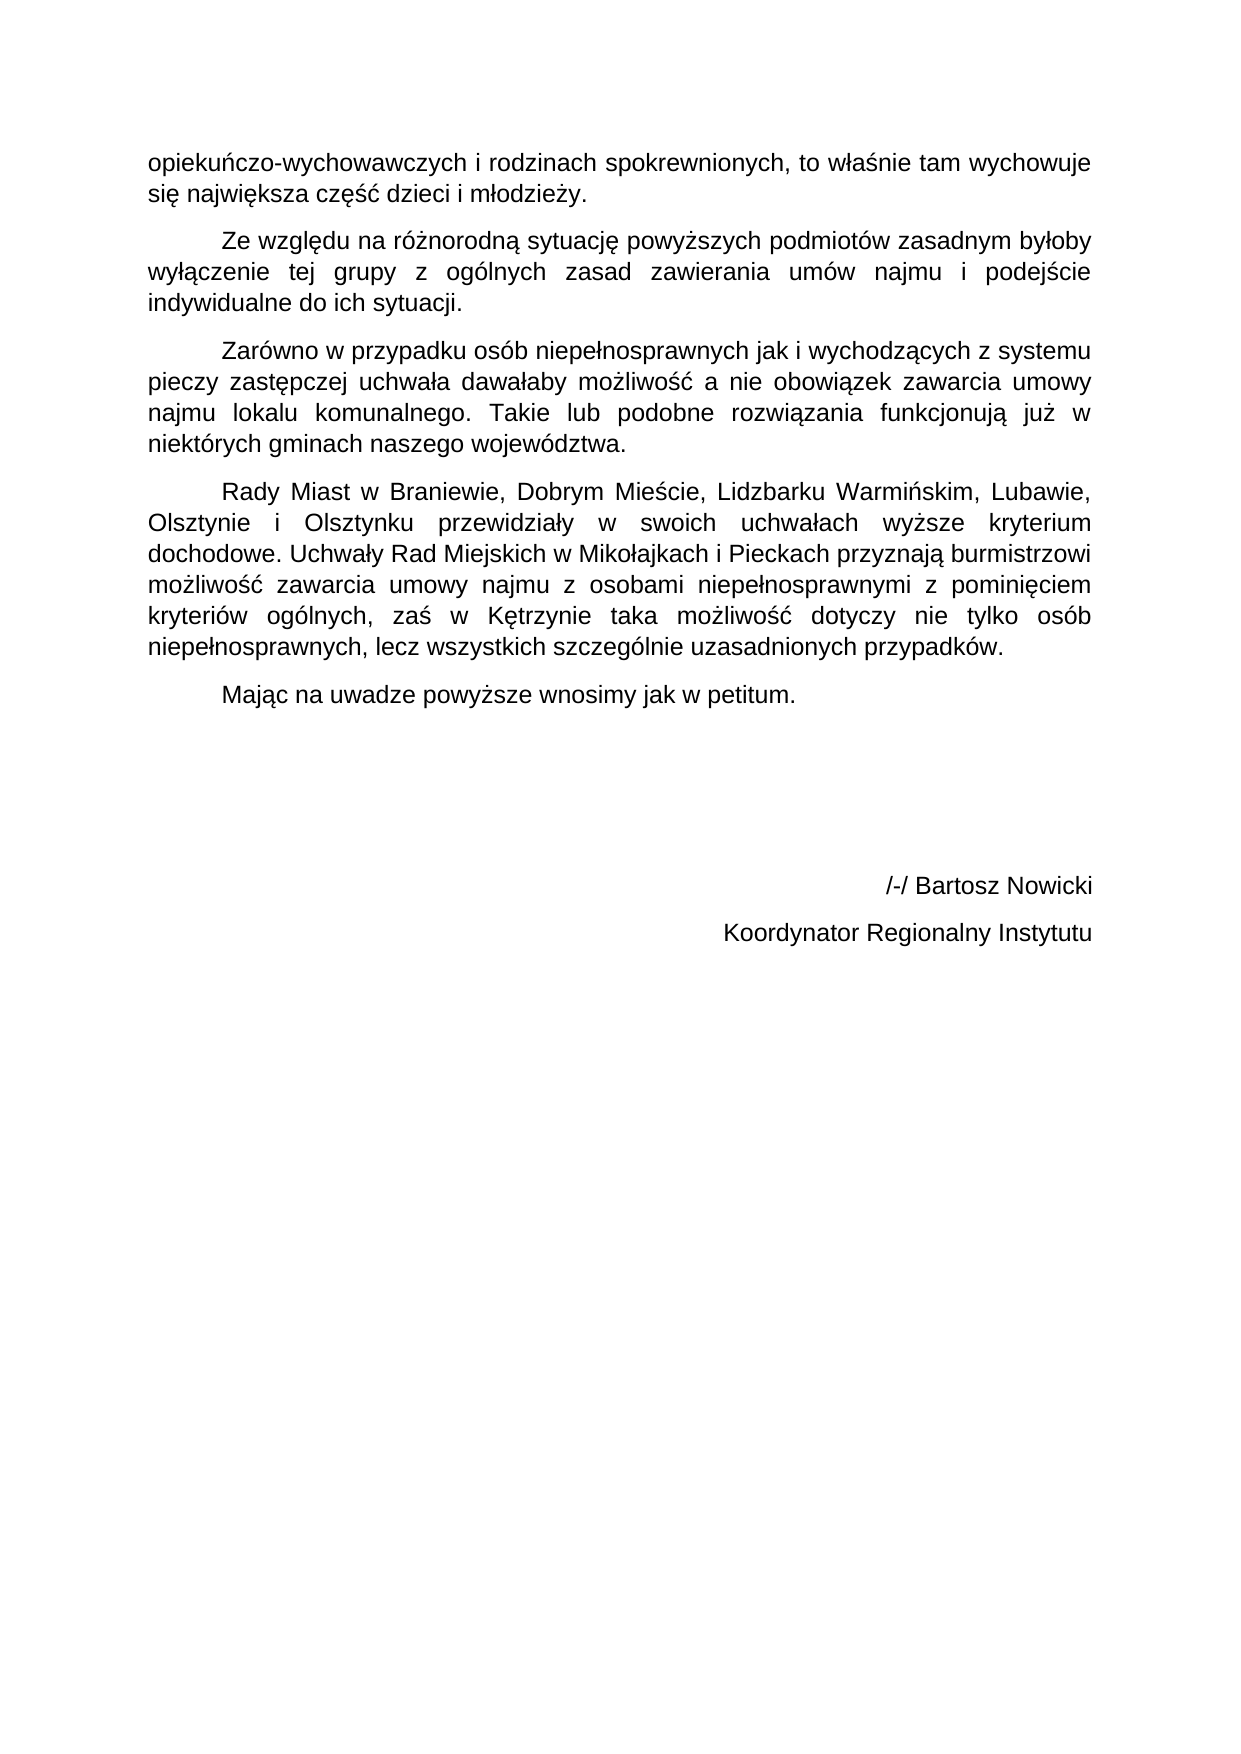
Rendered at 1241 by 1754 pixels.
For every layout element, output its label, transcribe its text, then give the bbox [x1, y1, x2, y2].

text Ze względu na różnorodną sytuację powyższych podmiotów zasadnym byłoby wyłączenie tej grupy z ogólnych zasad zawierania umów najmu i podejście indywidualne do ich sytuacji. [148, 226, 1093, 317]
text /-/ Bartosz Nowicki [148, 871, 1093, 899]
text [148, 148, 1093, 207]
text Zarówno w przypadku osób niepełnosprawnych jak i wychodzących z systemu pieczy zastępczej uchwała dawałaby możliwość a nie obowiązek zawarcia umowy najmu lokalu komunalnego. Takie lub podobne rozwiązania funkcjonują już w niektórych gminach naszego województwa. [148, 336, 1093, 458]
text Koordynator Regionalny Instytutu [148, 918, 1093, 947]
text Mając na uwadze powyższe wnosimy jak w petitum. [148, 680, 1093, 709]
text Rady Miast w Braniewie, Dobrym Mieście, Lidzbarku Warmińskim, Lubawie, Olsztynie i Olsztynku przewidziały w swoich uchwałach wyższe kryterium dochodowe. Uchwały Rad Miejskich w Mikołajkach i Pieckach przyznają burmistrzowi możliwość zawarcia umowy najmu z osobami niepełnosprawnymi z pominięciem kryteriów ogólnych, zaś w Kętrzynie taka możliwość dotyczy nie tylko osób niepełnosprawnych, lecz wszystkich szczególnie uzasadnionych przypadków. [148, 477, 1093, 661]
